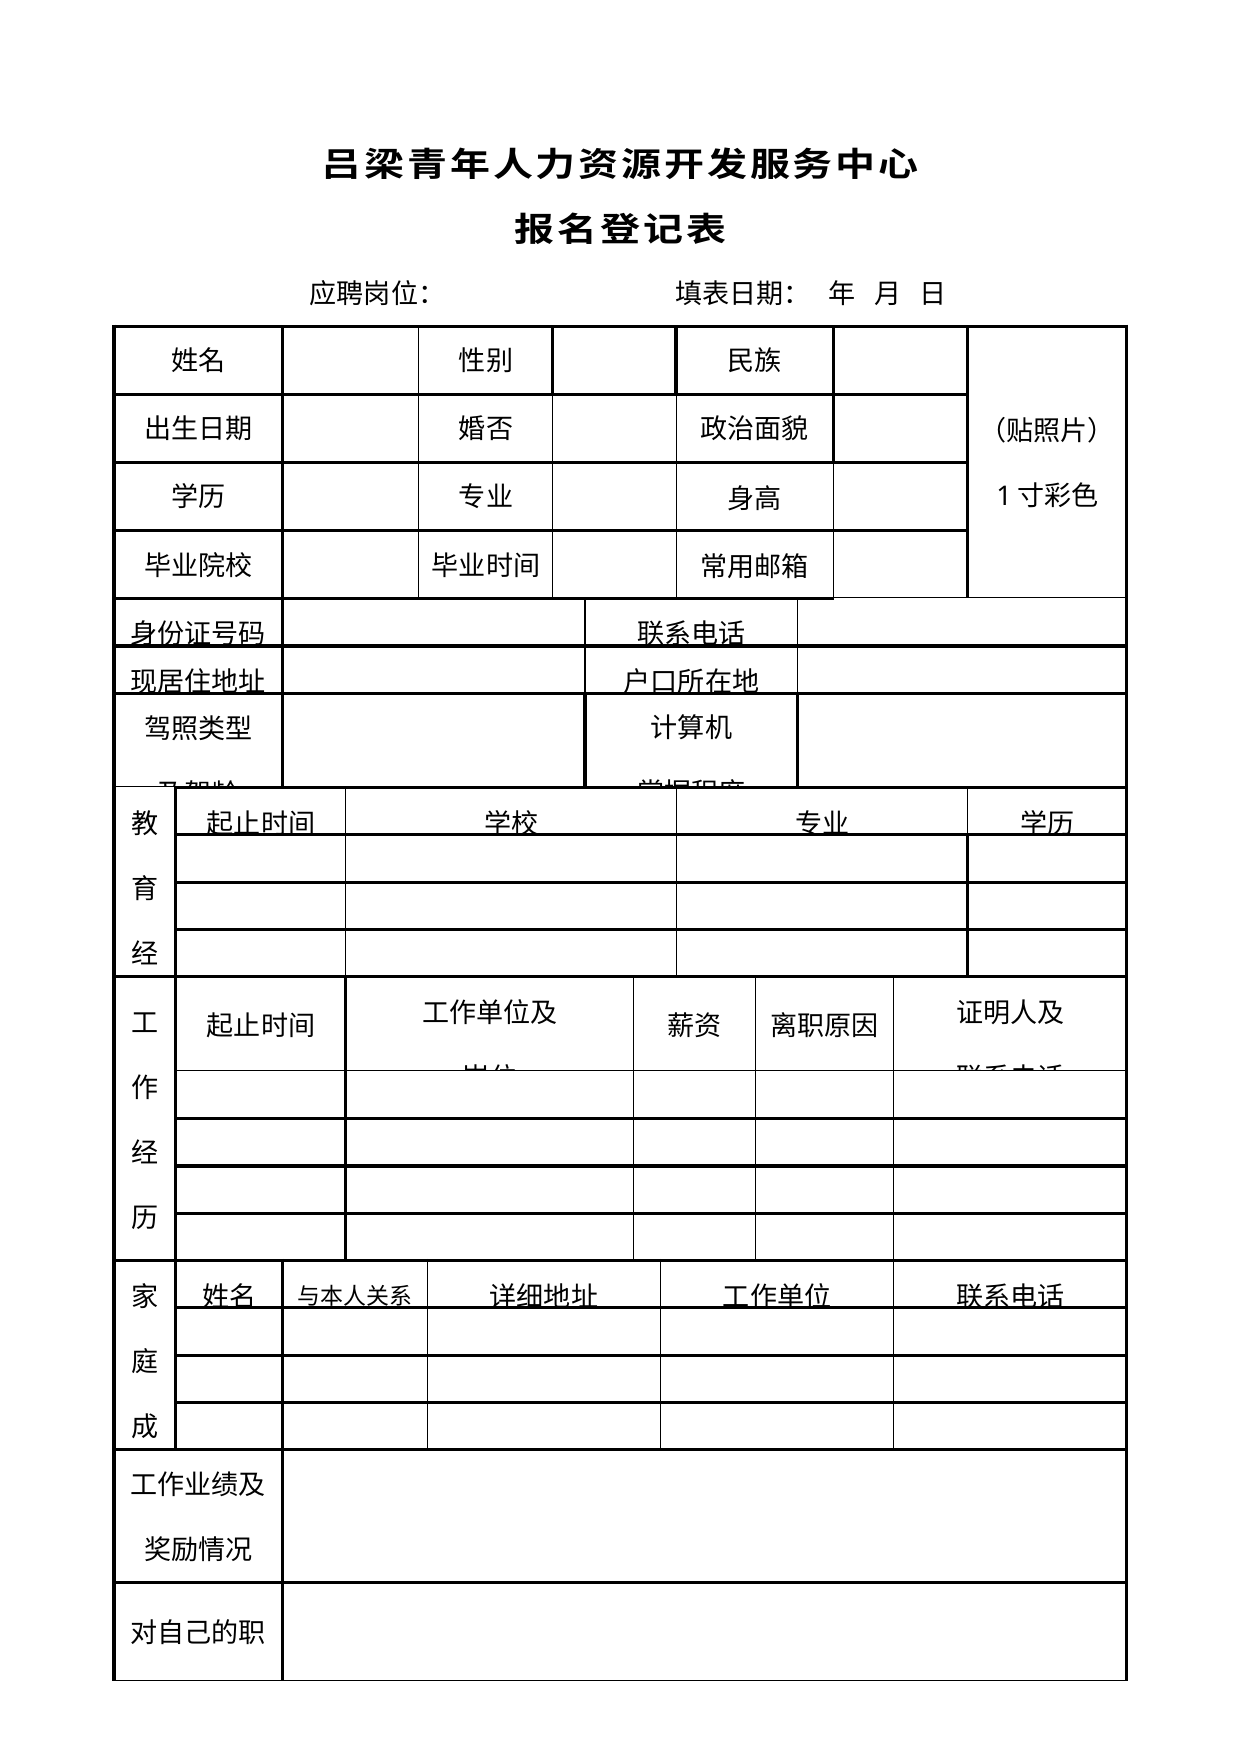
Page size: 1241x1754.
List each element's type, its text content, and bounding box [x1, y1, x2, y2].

table_cell 现居住地址 [116, 648, 281, 692]
table_cell [177, 1168, 344, 1212]
table_cell 薪资 [634, 978, 755, 1070]
table_header 性别 [419, 328, 551, 393]
table_cell 联系电话 [586, 600, 797, 644]
table_cell [177, 884, 345, 928]
table_cell [634, 1120, 755, 1164]
table_header （贴照片） 1寸彩色 [969, 328, 1125, 597]
table_cell [969, 836, 1125, 881]
text 应聘岗位： 填表日期： 年 月 日 [59, 259, 1181, 324]
table_cell [177, 1404, 281, 1448]
table_cell [347, 1215, 633, 1259]
table_cell [284, 1357, 427, 1401]
table_header 民族 [678, 328, 832, 393]
table_cell [835, 396, 966, 461]
table_cell [347, 1120, 633, 1164]
table_cell 工作经历 [116, 978, 174, 1259]
table_cell [798, 648, 1125, 692]
table_cell [177, 1215, 344, 1259]
table_cell [284, 464, 418, 529]
table_cell [177, 1309, 281, 1353]
table_cell [553, 532, 676, 597]
table_cell [428, 1357, 660, 1401]
table_cell [177, 1120, 344, 1164]
table_cell 姓名 [177, 1262, 281, 1306]
table_cell [969, 884, 1125, 928]
table_cell [346, 884, 676, 928]
table_cell 政治面貌 [677, 396, 832, 461]
table_cell [894, 1120, 1125, 1164]
table_header 姓名 [116, 328, 281, 393]
table_cell 证明人及 联系电话 [894, 978, 1125, 1070]
table_cell [756, 1120, 893, 1164]
text 吕梁青年人力资源开发服务中心 [59, 129, 1181, 194]
table_cell 工作单位 [661, 1262, 893, 1306]
table_cell 离职原因 [756, 978, 893, 1070]
table_cell 工作业绩及 奖励情况 [116, 1451, 281, 1581]
table_cell [798, 598, 1125, 644]
table_cell 家庭成员 [116, 1262, 174, 1448]
table_cell 出生日期 [116, 396, 281, 461]
table_cell [969, 931, 1125, 975]
table_cell [284, 600, 584, 644]
table_cell [677, 836, 966, 881]
table_cell [553, 464, 676, 529]
table_cell [894, 1404, 1125, 1448]
table_cell [677, 884, 966, 928]
table_cell [284, 1309, 427, 1353]
table_cell [284, 695, 583, 786]
table_cell 身高 [677, 464, 833, 529]
table_cell [428, 1404, 660, 1448]
table_cell 毕业时间 [419, 532, 552, 597]
table_cell [177, 931, 345, 975]
table_cell [677, 931, 966, 975]
table_cell 起止时间 [177, 978, 344, 1070]
table_cell 联系电话 [894, 1262, 1125, 1306]
table_cell 专业 [419, 464, 552, 529]
table_cell [661, 1404, 893, 1448]
text 报名登记表 [59, 194, 1181, 259]
table_cell [661, 1309, 893, 1353]
table_cell 对自己的职业规划 [116, 1584, 281, 1680]
table_cell 毕业院校 [116, 532, 281, 597]
table_cell 身份证号码 [116, 600, 281, 644]
table_cell [346, 836, 676, 881]
table_cell [284, 532, 418, 597]
table_cell 学校 [346, 789, 676, 833]
table_cell [799, 695, 1125, 786]
table_cell [346, 931, 676, 975]
table_cell [428, 1309, 660, 1353]
table_cell 详细地址 [428, 1262, 660, 1306]
table_cell [634, 1215, 755, 1259]
table_cell [894, 1357, 1125, 1401]
table_cell 户口所在地 [586, 648, 797, 692]
table_cell 常用邮箱 [677, 532, 833, 597]
table_cell [756, 1168, 893, 1212]
table_cell [284, 1404, 427, 1448]
table_cell [894, 1215, 1125, 1259]
table_cell [634, 1071, 755, 1117]
table_cell [634, 1168, 755, 1212]
table_cell [177, 1071, 344, 1117]
table_cell [284, 1451, 1125, 1581]
table_cell [756, 1071, 893, 1117]
table_cell [347, 1168, 633, 1212]
table_cell [347, 1071, 633, 1117]
table_header [554, 328, 674, 393]
table_cell 工作单位及 岗位 [347, 978, 633, 1070]
table_cell 专业 [677, 789, 967, 833]
table_cell 学历 [116, 464, 281, 529]
table_cell [553, 396, 676, 461]
table_cell 学历 证书名称及编号 [968, 789, 1125, 833]
table_cell [284, 648, 584, 692]
table_cell [284, 1584, 1125, 1680]
table_cell 驾照类型 及驾龄 [116, 695, 281, 786]
table_cell [834, 532, 966, 597]
table_cell [284, 396, 418, 461]
table_header [284, 328, 418, 393]
table_cell 与本人关系 [284, 1262, 427, 1306]
table_cell [661, 1357, 893, 1401]
table_cell 起止时间 [177, 789, 345, 833]
table_cell 婚否 [419, 396, 552, 461]
table_cell [894, 1309, 1125, 1353]
table_cell [894, 1168, 1125, 1212]
table_cell [894, 1071, 1125, 1117]
table_cell 计算机 掌握程度 [587, 695, 796, 786]
table_cell [756, 1215, 893, 1259]
table_cell [177, 836, 345, 881]
table_cell [834, 464, 966, 529]
table_cell [177, 1357, 281, 1401]
table_header [835, 328, 966, 393]
table_cell 教育经历 [116, 787, 174, 975]
